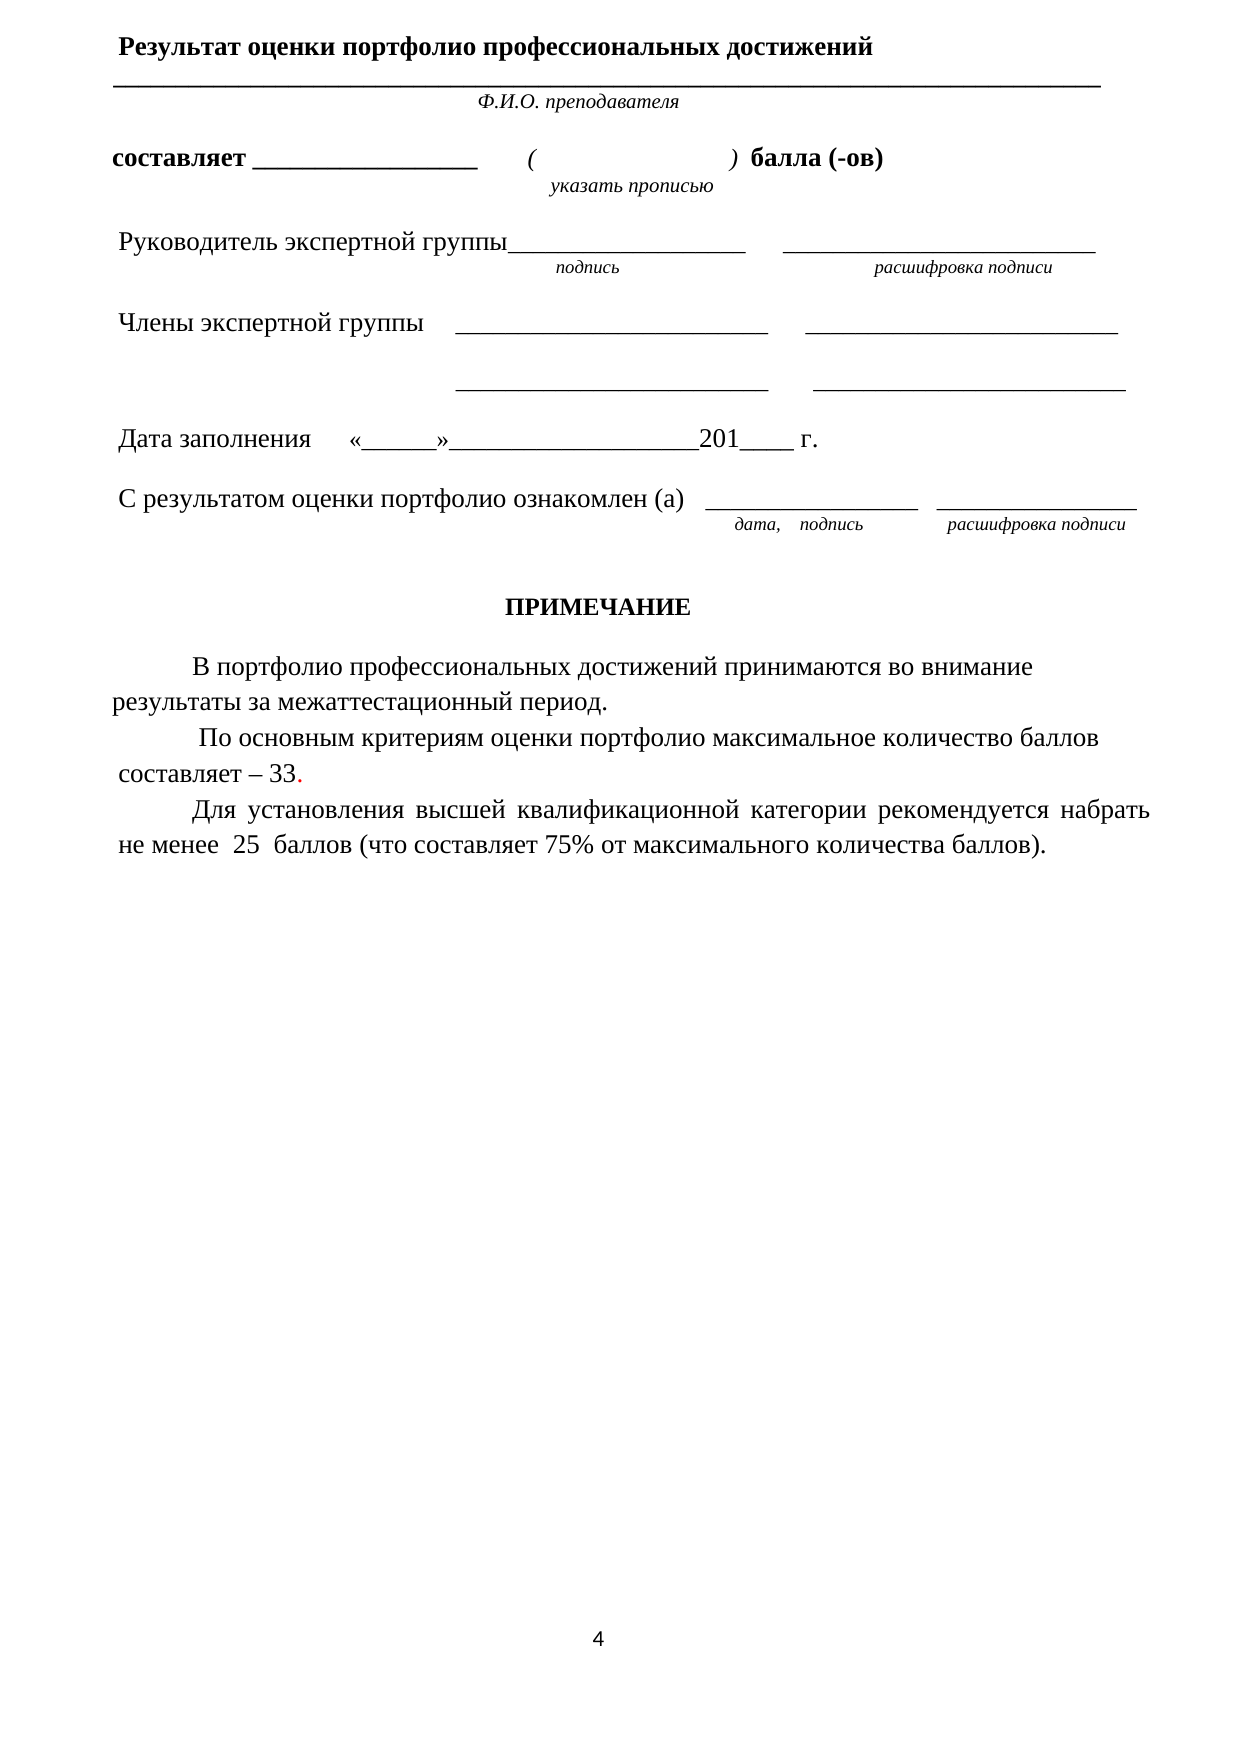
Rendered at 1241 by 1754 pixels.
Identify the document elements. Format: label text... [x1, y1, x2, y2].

text _________________________ _________________________ [44, 365, 1152, 394]
text Руководитель экспертной группы___________________ _________________________ [44, 225, 1152, 256]
text По основным критериям оценки портфолио максимальное количество баллов составляет – 33. [118, 721, 1152, 788]
text Дата заполнения «______»____________________201____ г. [44, 422, 1152, 453]
text дата, подпись расшифровка подписи [44, 513, 1152, 535]
text ПРИМЕЧАНИЕ [44, 592, 1152, 621]
text результаты за межаттестационный период. [44, 686, 1152, 717]
text Результат оценки портфолио профессиональных достижений [44, 29, 1152, 61]
text подпись расшифровка подписи [44, 256, 1152, 277]
text С результатом оценки портфолио ознакомлен (а) _________________ ________________ [44, 482, 1152, 513]
text В портфолио профессиональных достижений принимаются во внимание [44, 650, 1152, 681]
text указать прописью [44, 173, 1152, 197]
text Члены экспертной группы _________________________ _________________________ [44, 306, 1152, 337]
text Для установления высшей квалификационной категории рекомендуется набрать не менее 25 баллов (что составляет 75% от максимального количества баллов). [118, 793, 1152, 859]
text _______________________________________________________________________________ [44, 61, 1152, 89]
text Ф.И.О. преподавателя [44, 89, 1152, 113]
text составляет __________________ ( ) балла (-ов) [44, 142, 1152, 173]
